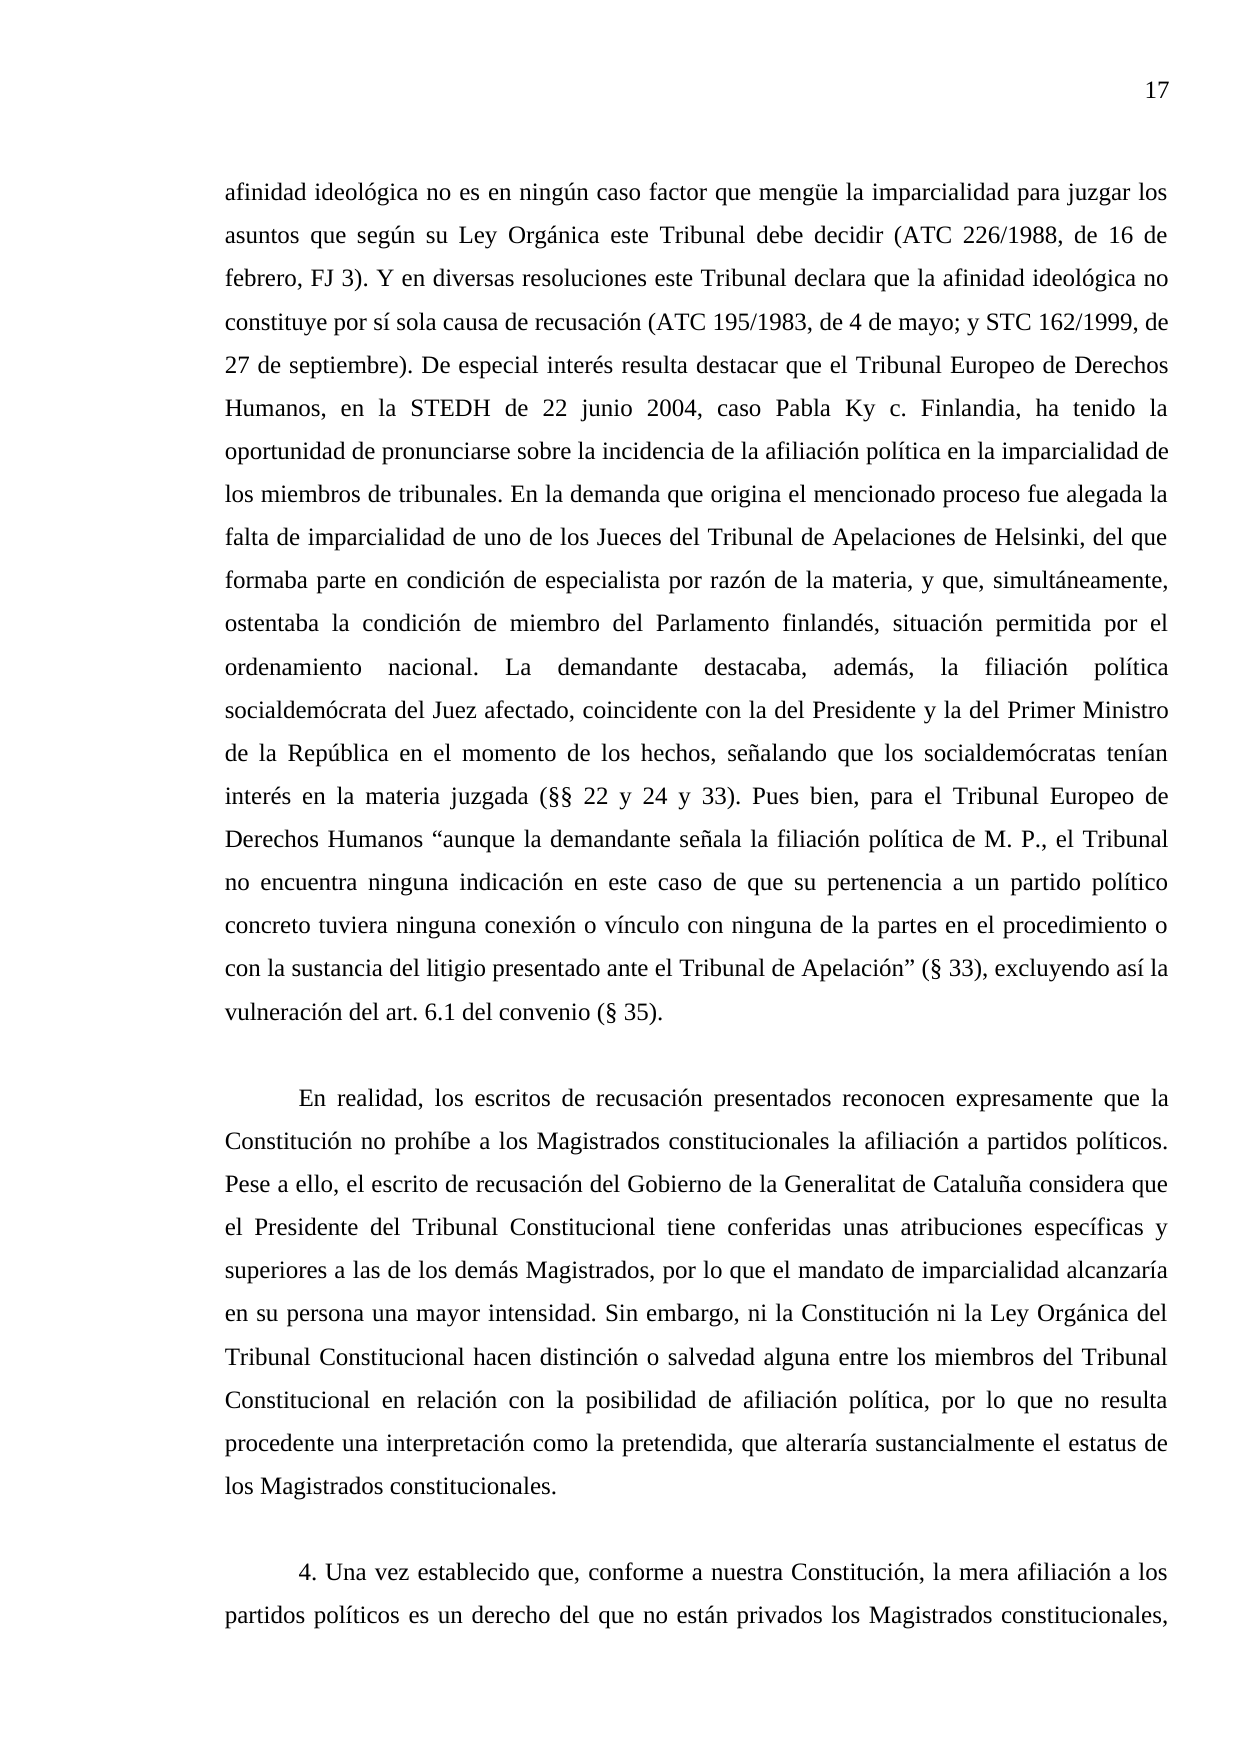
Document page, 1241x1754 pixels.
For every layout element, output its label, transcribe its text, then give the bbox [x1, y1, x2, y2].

text En realidad, los escritos de recusación presentados reconocen expresamente que la Constitución no prohíbe a los Magistrados constitucionales la afiliación a partidos políticos. Pese a ello, el escrito de recusación del Gobierno de la Generalitat de Cataluña considera que el Presidente del Tribunal Constitucional tiene conferidas unas atribuciones específicas y superiores a las de los demás Magistrados, por lo que el mandato de imparcialidad alcanzaría en su persona una mayor intensidad. Sin embargo, ni la Constitución ni la Ley Orgánica del Tribunal Constitucional hacen distinción o salvedad alguna entre los miembros del Tribunal Constitucional en relación con la posibilidad de afiliación política, por lo que no resulta procedente una interpretación como la pretendida, que alteraría sustancialmente el estatus de los Magistrados constitucionales. [224, 1083, 1169, 1500]
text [224, 1557, 1169, 1629]
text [224, 177, 1169, 1025]
